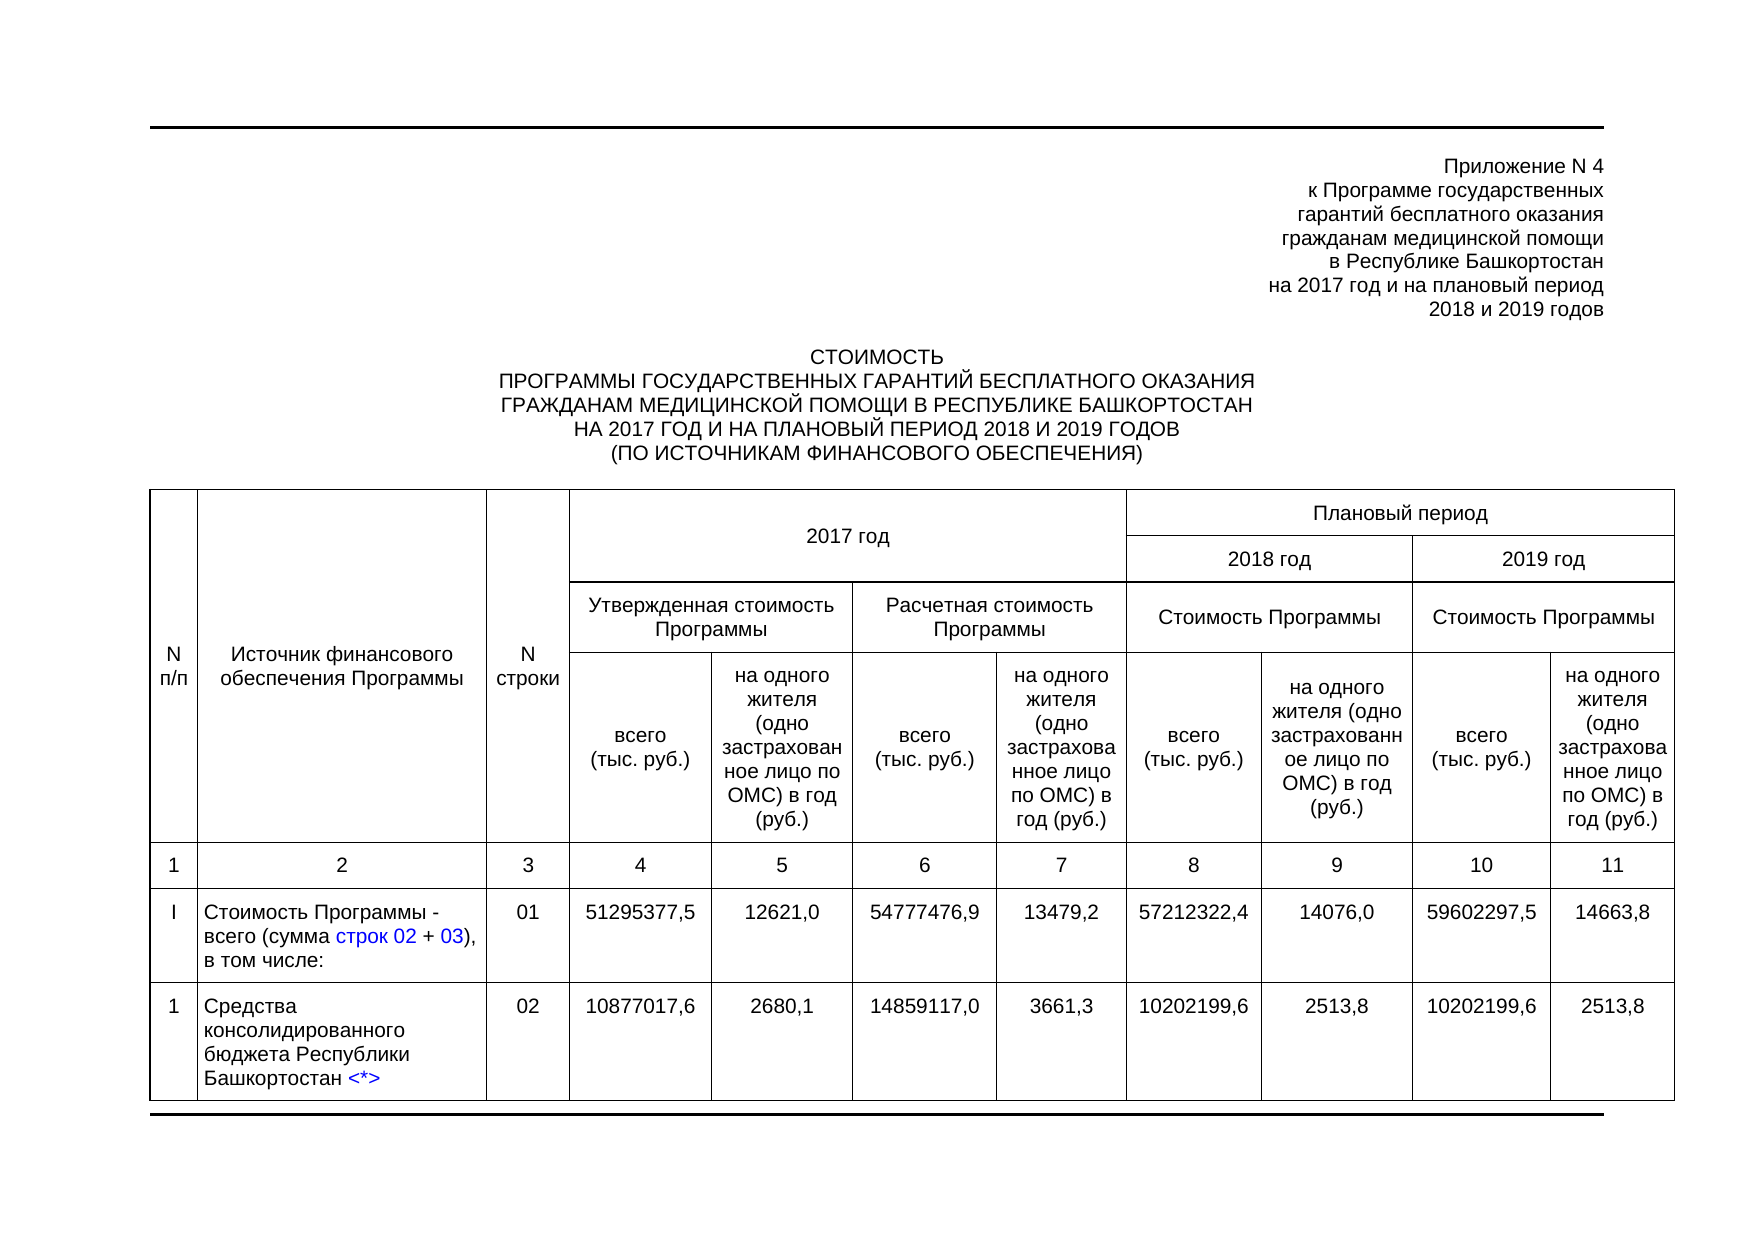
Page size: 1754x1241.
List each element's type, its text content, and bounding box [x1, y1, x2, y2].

table_cell 2513,8 [1551, 983, 1674, 1100]
table_cell 54777476,9 [853, 889, 996, 982]
table_cell I [151, 889, 197, 982]
table_cell Стоимость Программы - всего (сумма строк 02 + 03), в том числе: [198, 889, 486, 982]
table_cell Утвержденная стоимость Программы [570, 583, 852, 652]
table_cell 59602297,5 [1413, 889, 1550, 982]
text к Программе государственных [150, 177, 1604, 201]
text НА 2017 ГОД И НА ПЛАНОВЫЙ ПЕРИОД 2018 И 2019 ГОДОВ [150, 417, 1604, 441]
table_cell 01 [487, 889, 569, 982]
table_header Источник финансового обеспечения Программы [198, 490, 486, 842]
table_cell Стоимость Программы [1127, 583, 1412, 652]
table_cell 14663,8 [1551, 889, 1674, 982]
text ГРАЖДАНАМ МЕДИЦИНСКОЙ ПОМОЩИ В РЕСПУБЛИКЕ БАШКОРТОСТАН [150, 393, 1604, 417]
table_cell 1 [151, 983, 197, 1100]
table_cell 12621,0 [712, 889, 852, 982]
table_cell Расчетная стоимость Программы [853, 583, 1126, 652]
table_cell 2513,8 [1262, 983, 1412, 1100]
table_cell на одного жителя (одно застрахованное лицо по ОМС) в год (руб.) [997, 653, 1126, 842]
table_cell 14859117,0 [853, 983, 996, 1100]
table_cell 13479,2 [997, 889, 1126, 982]
text 2018 и 2019 годов [150, 297, 1604, 321]
table_cell 4 [570, 843, 711, 888]
table_cell всего (тыс. руб.) [853, 653, 996, 842]
table_cell 7 [997, 843, 1126, 888]
table_cell Стоимость Программы [1413, 583, 1674, 652]
table_cell на одного жителя (одно застрахованное лицо по ОМС) в год (руб.) [712, 653, 852, 842]
table_cell 51295377,5 [570, 889, 711, 982]
table_cell 02 [487, 983, 569, 1100]
table_cell на одного жителя (одно застрахованное лицо по ОМС) в год (руб.) [1551, 653, 1674, 842]
table_cell 6 [853, 843, 996, 888]
text СТОИМОСТЬ [150, 345, 1604, 369]
table_cell всего (тыс. руб.) [570, 653, 711, 842]
table_cell 2019 год [1413, 536, 1674, 581]
table_cell всего (тыс. руб.) [1413, 653, 1550, 842]
table_cell 8 [1127, 843, 1261, 888]
table_cell 14076,0 [1262, 889, 1412, 982]
table_cell 10202199,6 [1413, 983, 1550, 1100]
text гарантий бесплатного оказания [150, 201, 1604, 225]
table_header Плановый период [1127, 490, 1674, 535]
table_cell на одного жителя (одно застрахованное лицо по ОМС) в год (руб.) [1262, 653, 1412, 842]
table_cell 9 [1262, 843, 1412, 888]
text гражданам медицинской помощи [150, 225, 1604, 249]
table_header N строки [487, 490, 569, 842]
table_header 2017 год [570, 490, 1126, 581]
table_cell 3 [487, 843, 569, 888]
table_cell 2 [198, 843, 486, 888]
table_cell 2018 год [1127, 536, 1412, 581]
text Приложение N 4 [150, 153, 1604, 177]
text в Республике Башкортостан [150, 249, 1604, 273]
table_cell 5 [712, 843, 852, 888]
table_cell Средства консолидированного бюджета Республики Башкортостан <*> [198, 983, 486, 1100]
table_cell 10 [1413, 843, 1550, 888]
table_cell 57212322,4 [1127, 889, 1261, 982]
table_cell 2680,1 [712, 983, 852, 1100]
table_cell 3661,3 [997, 983, 1126, 1100]
text (ПО ИСТОЧНИКАМ ФИНАНСОВОГО ОБЕСПЕЧЕНИЯ) [150, 441, 1604, 465]
table_cell всего (тыс. руб.) [1127, 653, 1261, 842]
table_cell 10877017,6 [570, 983, 711, 1100]
text на 2017 год и на плановый период [150, 273, 1604, 297]
text ПРОГРАММЫ ГОСУДАРСТВЕННЫХ ГАРАНТИЙ БЕСПЛАТНОГО ОКАЗАНИЯ [150, 369, 1604, 393]
table_cell 10202199,6 [1127, 983, 1261, 1100]
table_cell 1 [151, 843, 197, 888]
table_cell 11 [1551, 843, 1674, 888]
table_header N п/п [151, 490, 197, 842]
